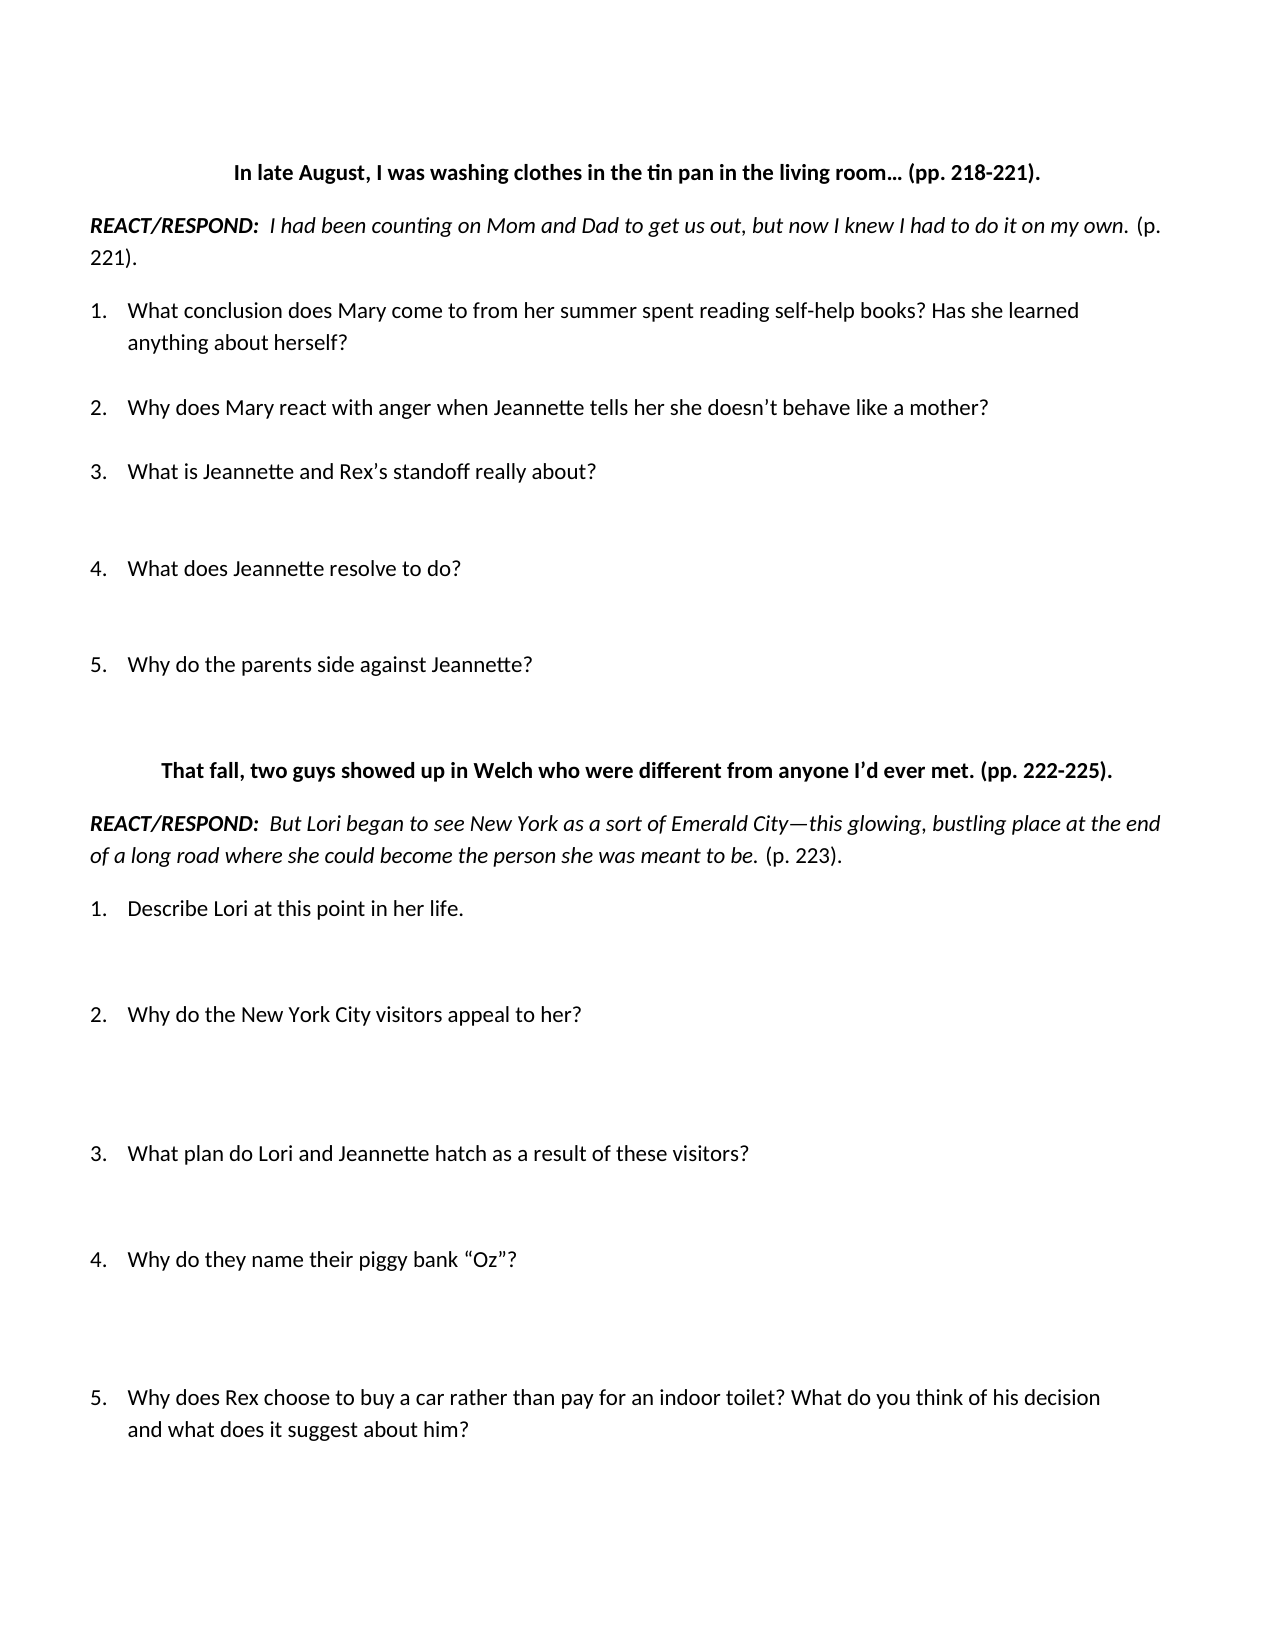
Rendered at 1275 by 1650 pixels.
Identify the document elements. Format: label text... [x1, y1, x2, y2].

list What plan do Lori and Jeannette hatch as a result of these visitors? [90, 1139, 1185, 1167]
list What conclusion does Mary come to from her summer spent reading self-help books? Has she learned [90, 296, 1185, 324]
text REACT/RESPOND: But Lori began to see New York as a sort of Emerald City—this glowing, bustling place at the end of a long road where she could become the person she was meant to be. (p. 223). [90, 809, 1185, 869]
list What is Jeannette and Rex’s standoff really about? [90, 457, 1185, 485]
list Why do the New York City visitors appeal to her? [90, 1001, 1185, 1029]
list Why do they name their piggy bank “Oz”? [90, 1245, 1185, 1273]
list anything about herself? [127, 328, 1185, 356]
list Describe Lori at this point in her life. [90, 894, 1185, 923]
text In late August, I was washing clothes in the tin pan in the living room… (pp. 218-221). [90, 158, 1185, 186]
text REACT/RESPOND: I had been counting on Mom and Dad to get us out, but now I knew I had to do it on my own. (p. 221). [90, 211, 1185, 271]
text That fall, two guys showed up in Welch who were different from anyone I’d ever met. (pp. 222-225). [90, 756, 1185, 784]
list and what does it suggest about him? [127, 1415, 1185, 1443]
list Why does Rex choose to buy a car rather than pay for an indoor toilet? What do you think of his decision [90, 1383, 1185, 1411]
list Why does Mary react with anger when Jeannette tells her she doesn’t behave like a mother? [90, 393, 1185, 421]
list What does Jeannette resolve to do? [90, 554, 1185, 582]
list Why do the parents side against Jeannette? [90, 650, 1185, 678]
